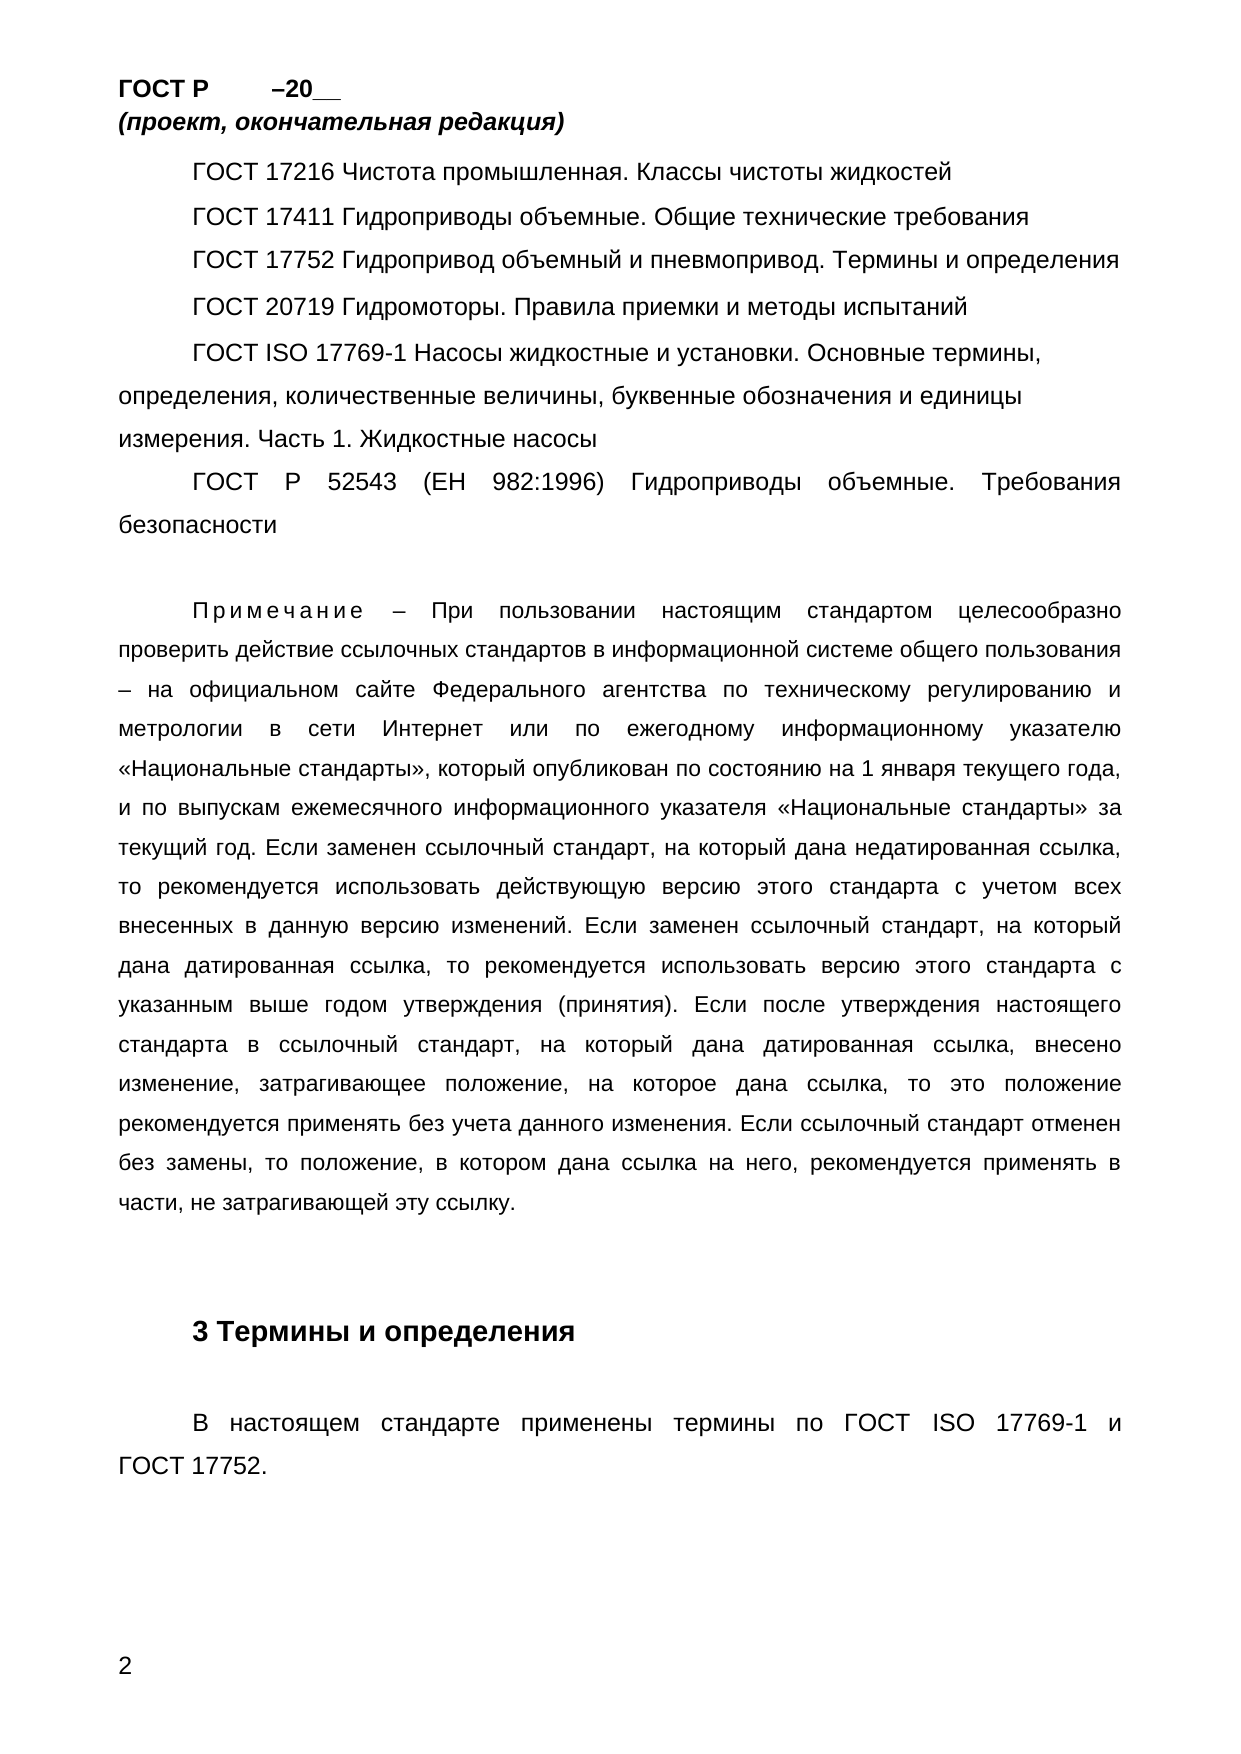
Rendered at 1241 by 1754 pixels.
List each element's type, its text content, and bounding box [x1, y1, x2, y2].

text ГОСТ 20719 Гидромоторы. Правила приемки и методы испытаний [118, 292, 1122, 321]
text ГОСТ 17752 Гидропривод объемный и пневмопривод. Термины и определения [118, 245, 1122, 274]
text ГОСТ ISO 17769-1 Насосы жидкостные и установки. Основные термины, определения, количественные величины, буквенные обозначения и единицы измерения. Часть 1. Жидкостные насосы [118, 338, 1122, 453]
subtitle 3 Термины и определения [192, 1314, 1122, 1348]
text ГОСТ 17411 Гидроприводы объемные. Общие технические требования [118, 202, 1122, 231]
text В настоящем стандарте применены термины по ГОСТ ISO 17769-1 и ГОСТ 17752. [118, 1408, 1122, 1480]
text ГОСТ Р 52543 (ЕН 982:1996) Гидроприводы объемные. Требования безопасности [118, 467, 1122, 539]
text ГОСТ 17216 Чистота промышленная. Классы чистоты жидкостей [118, 157, 1122, 185]
text Примечание – При пользовании настоящим стандартом целесообразно проверить действие ссылочных стандартов в информационной системе общего пользования – на официальном сайте Федерального агентства по техническому регулированию и метрологии в сети Интернет или по ежегодному информационному указателю «Национальные стандарты», который опубликован по состоянию на 1 января текущего года, и по выпускам ежемесячного информационного указателя «Национальные стандарты» за текущий год. Если заменен ссылочный стандарт, на который дана недатированная ссылка, то рекомендуется использовать действующую версию этого стандарта с учетом всех внесенных в данную версию изменений. Если заменен ссылочный стандарт, на который дана датированная ссылка, то рекомендуется использовать версию этого стандарта с указанным выше годом утверждения (принятия). Если после утверждения настоящего стандарта в ссылочный стандарт, на который дана датированная ссылка, внесено изменение, затрагивающее положение, на которое дана ссылка, то это положение рекомендуется применять без учета данного изменения. Если ссылочный стандарт отменен без замены, то положение, в котором дана ссылка на него, рекомендуется применять в части, не затрагивающей эту ссылку. [118, 597, 1122, 1215]
